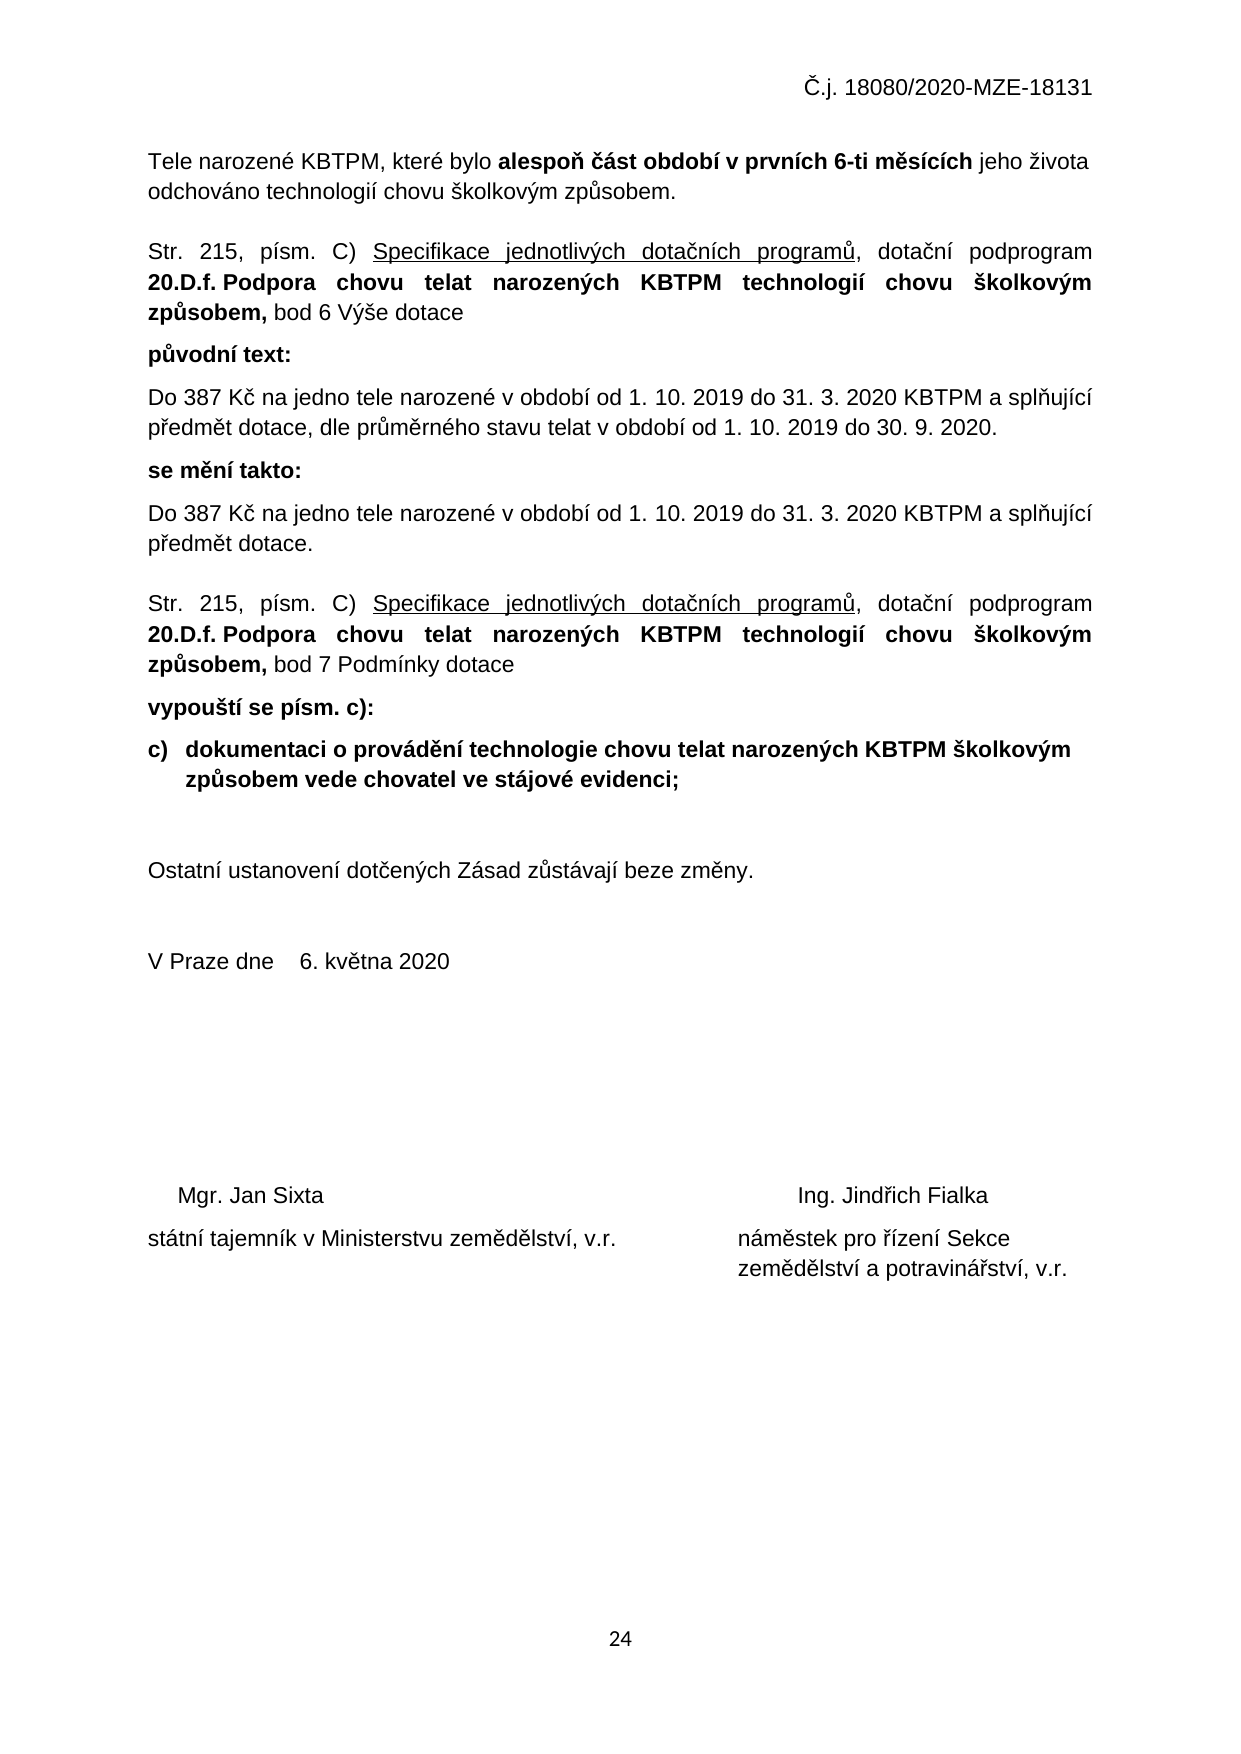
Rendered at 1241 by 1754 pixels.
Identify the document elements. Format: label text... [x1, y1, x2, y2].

text původní text: [148, 341, 1093, 368]
list dokumentaci o provádění technologie chovu telat narozených KBTPM školkovým způsobem vede chovatel ve stájové evidenci; [148, 736, 1093, 793]
text Mgr. Jan Sixta Ing. Jindřich Fialka [177, 1182, 1093, 1208]
text Do 387 Kč na jedno tele narozené v období od 1. 10. 2019 do 31. 3. 2020 KBTPM a splňující předmět dotace. [148, 500, 1093, 556]
text zemědělství a potravinářství, v.r. [664, 1255, 1093, 1281]
text Do 387 Kč na jedno tele narozené v období od 1. 10. 2019 do 31. 3. 2020 KBTPM a splňující předmět dotace, dle průměrného stavu telat v období od 1. 10. 2019 do 30. 9. 2020. [148, 384, 1093, 441]
text státní tajemník v Ministerstvu zemědělství, v.r. náměstek pro řízení Sekce [148, 1225, 1093, 1251]
text Str. 215, písm. C) Specifikace jednotlivých dotačních programů, dotační podprogram 20.D.f. Podpora chovu telat narozených KBTPM technologií chovu školkovým způsobem, bod 7 Podmínky dotace [148, 590, 1093, 677]
text vypouští se písm. c): [148, 693, 1093, 720]
text Tele narozené KBTPM, které bylo alespoň část období v prvních 6-ti měsících jeho života odchováno technologií chovu školkovým způsobem. [148, 148, 1093, 204]
text Ostatní ustanovení dotčených Zásad zůstávají beze změny. [148, 857, 1093, 883]
text se mění takto: [148, 457, 1093, 483]
text V Praze dne 6. května 2020 [148, 948, 1093, 974]
text Str. 215, písm. C) Specifikace jednotlivých dotačních programů, dotační podprogram 20.D.f. Podpora chovu telat narozených KBTPM technologií chovu školkovým způsobem, bod 6 Výše dotace [148, 238, 1093, 325]
